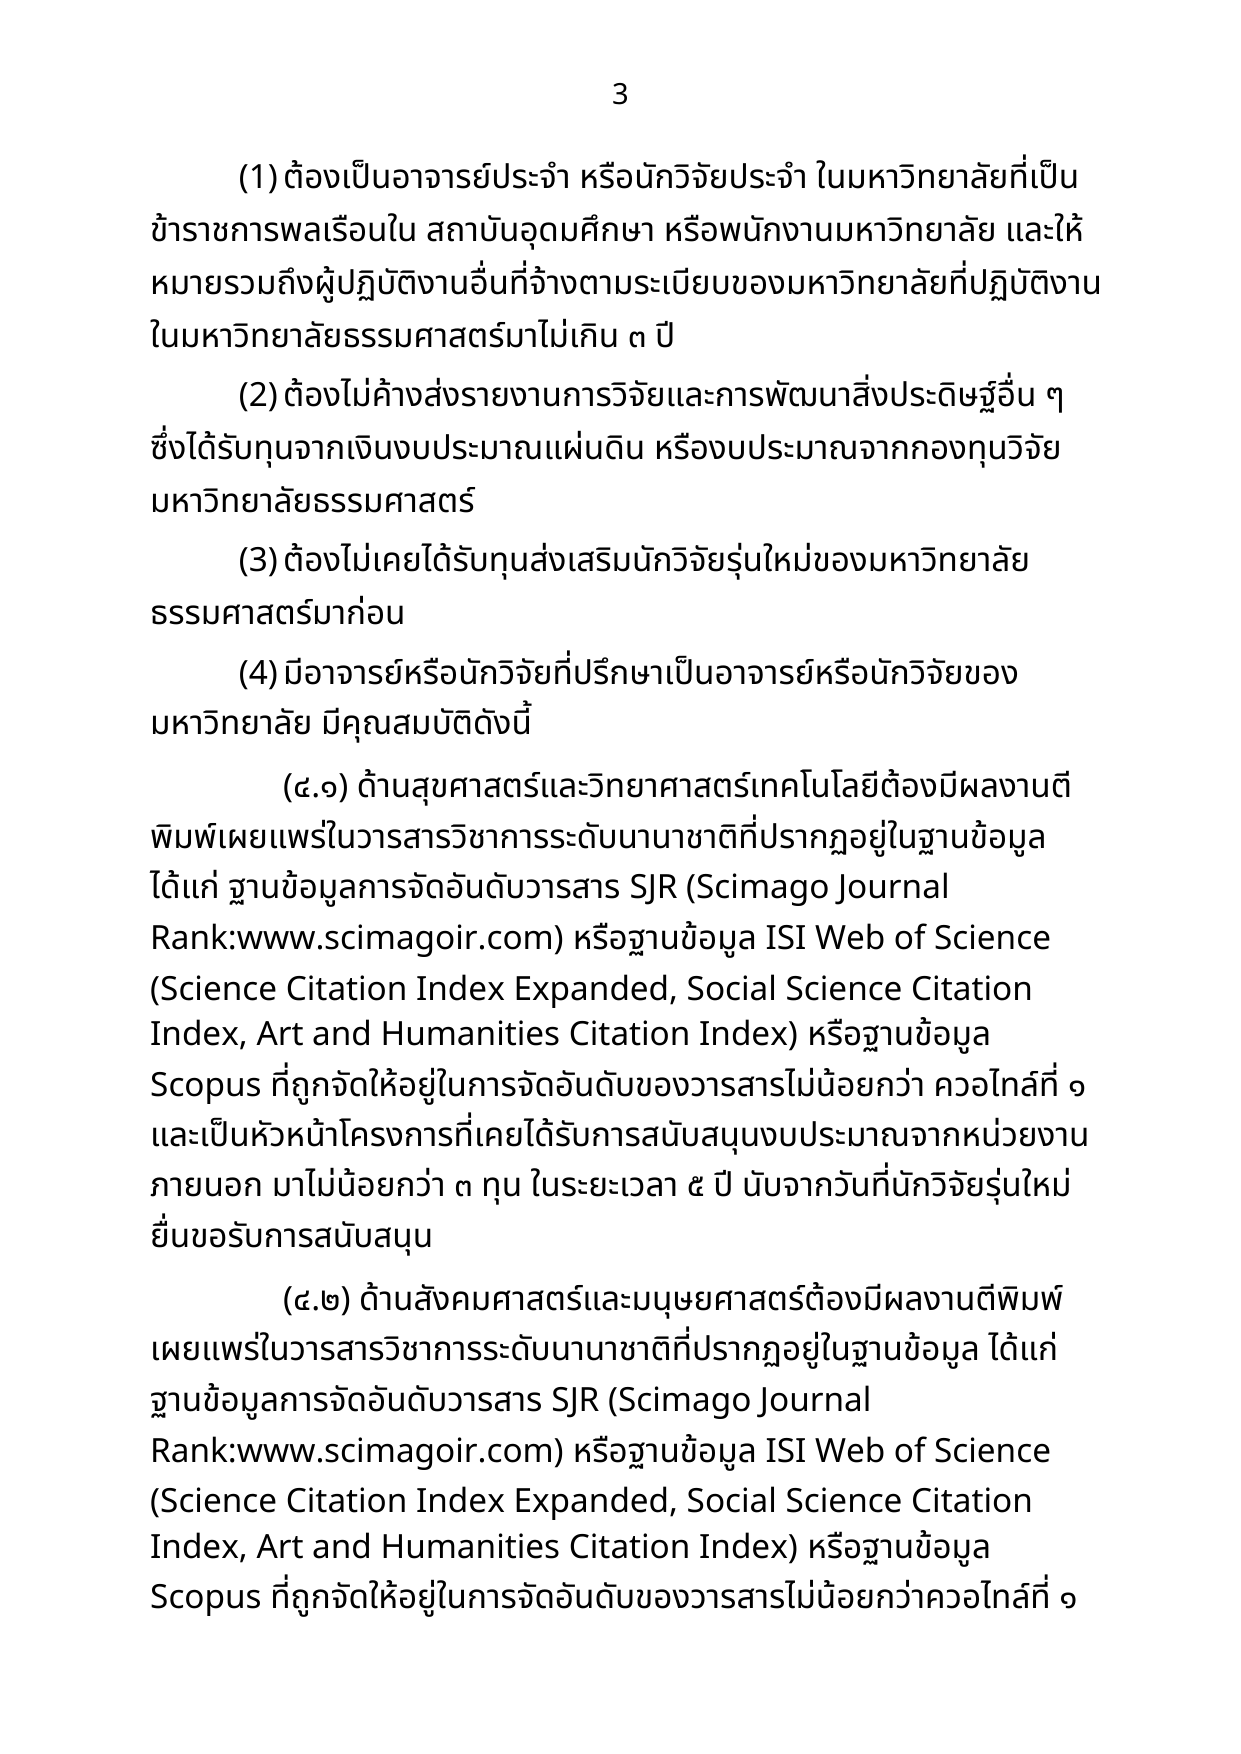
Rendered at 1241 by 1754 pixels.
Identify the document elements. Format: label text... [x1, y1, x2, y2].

text (๔.๑) ด้านสุขศาสตร์และวิทยาศาสตร์เทคโนโลยีต้องมีผลงานตีพิมพ์เผยแพร่ในวารสารวิชาการระดับนานาชาติที่ปรากฏอยู่ในฐานข้อมูล ได้แก่ ฐานข้อมูลการจัดอันดับวารสาร SJR (Scimago Journal Rank:www.scimagoir.com) หรือฐานข้อมูล ISI Web of Science (Science Citation Index Expanded, Social Science Citation Index, Art and Humanities Citation Index) หรือฐานข้อมูล Scopus ที่ถูกจัดให้อยู่ในการจัดอันดับของวารสารไม่น้อยกว่า ควอไทล์ที่ ๑ และเป็นหัวหน้าโครงการที่เคยได้รับการสนับสนุนงบประมาณจากหน่วยงานภายนอก มาไม่น้อยกว่า ๓ ทุน ในระยะเวลา ๕ ปี นับจากวันที่นักวิจัยรุ่นใหม่ยื่นขอรับการสนับสนุน [150, 762, 1110, 1262]
list ต้องเป็นอาจารย์ประจำ หรือนักวิจัยประจำ ในมหาวิทยาลัยที่เป็นข้าราชการพลเรือนใน สถาบันอุดมศึกษา หรือพนักงานมหาวิทยาลัย และให้หมายรวมถึงผู้ปฏิบัติงานอื่นที่จ้างตามระเบียบของมหาวิทยาลัยที่ปฏิบัติงานในมหาวิทยาลัยธรรมศาสตร์มาไม่เกิน ๓ ปี [150, 153, 1110, 362]
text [150, 1275, 1110, 1624]
list มีอาจารย์หรือนักวิจัยที่ปรึกษาเป็นอาจารย์หรือนักวิจัยของมหาวิทยาลัย มีคุณสมบัติดังนี้ [150, 648, 1110, 749]
list ต้องไม่ค้างส่งรายงานการวิจัยและการพัฒนาสิ่งประดิษฐ์อื่น ๆ ซึ่งได้รับทุนจากเงินงบประมาณแผ่นดิน หรืองบประมาณจากกองทุนวิจัยมหาวิทยาลัยธรรมศาสตร์ [150, 371, 1110, 527]
list ต้องไม่เคยได้รับทุนส่งเสริมนักวิจัยรุ่นใหม่ของมหาวิทยาลัยธรรมศาสตร์มาก่อน [150, 536, 1110, 640]
